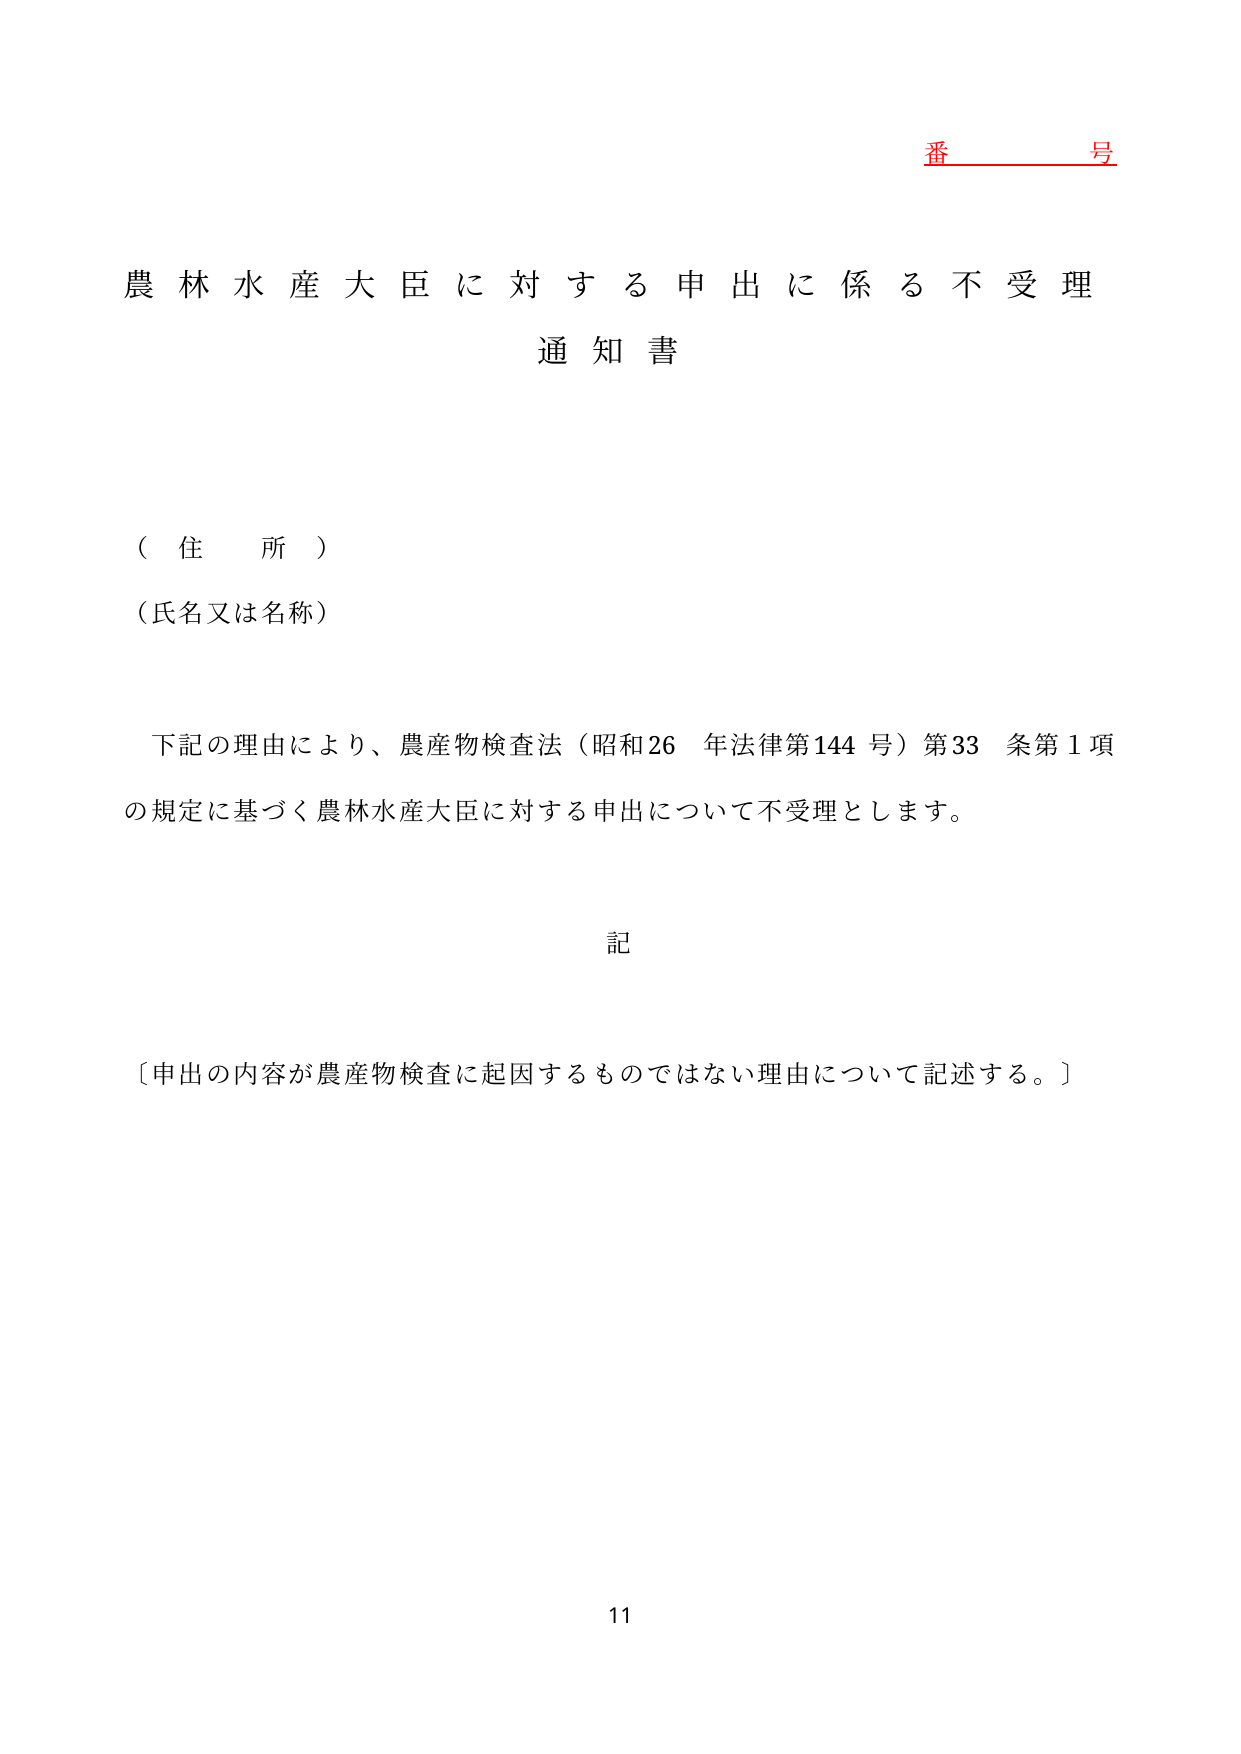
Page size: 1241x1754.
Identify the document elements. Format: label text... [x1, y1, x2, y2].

text （氏名又は名称） [123, 579, 1117, 645]
text 農林水産大臣に対する申出に係る不受理通知書 [123, 250, 1117, 382]
text 下記の理由により、農産物検査法（昭和26年法律第144号）第33条第１項の規定に基づく農林水産大臣に対する申出について不受理とします。 [123, 711, 1117, 842]
text （ 住 所 ） [123, 513, 1117, 579]
text 記 [123, 908, 1117, 974]
text 番 号 [123, 118, 1117, 184]
text 〔申出の内容が農産物検査に起因するものではない理由について記述する。〕 [123, 1040, 1117, 1106]
